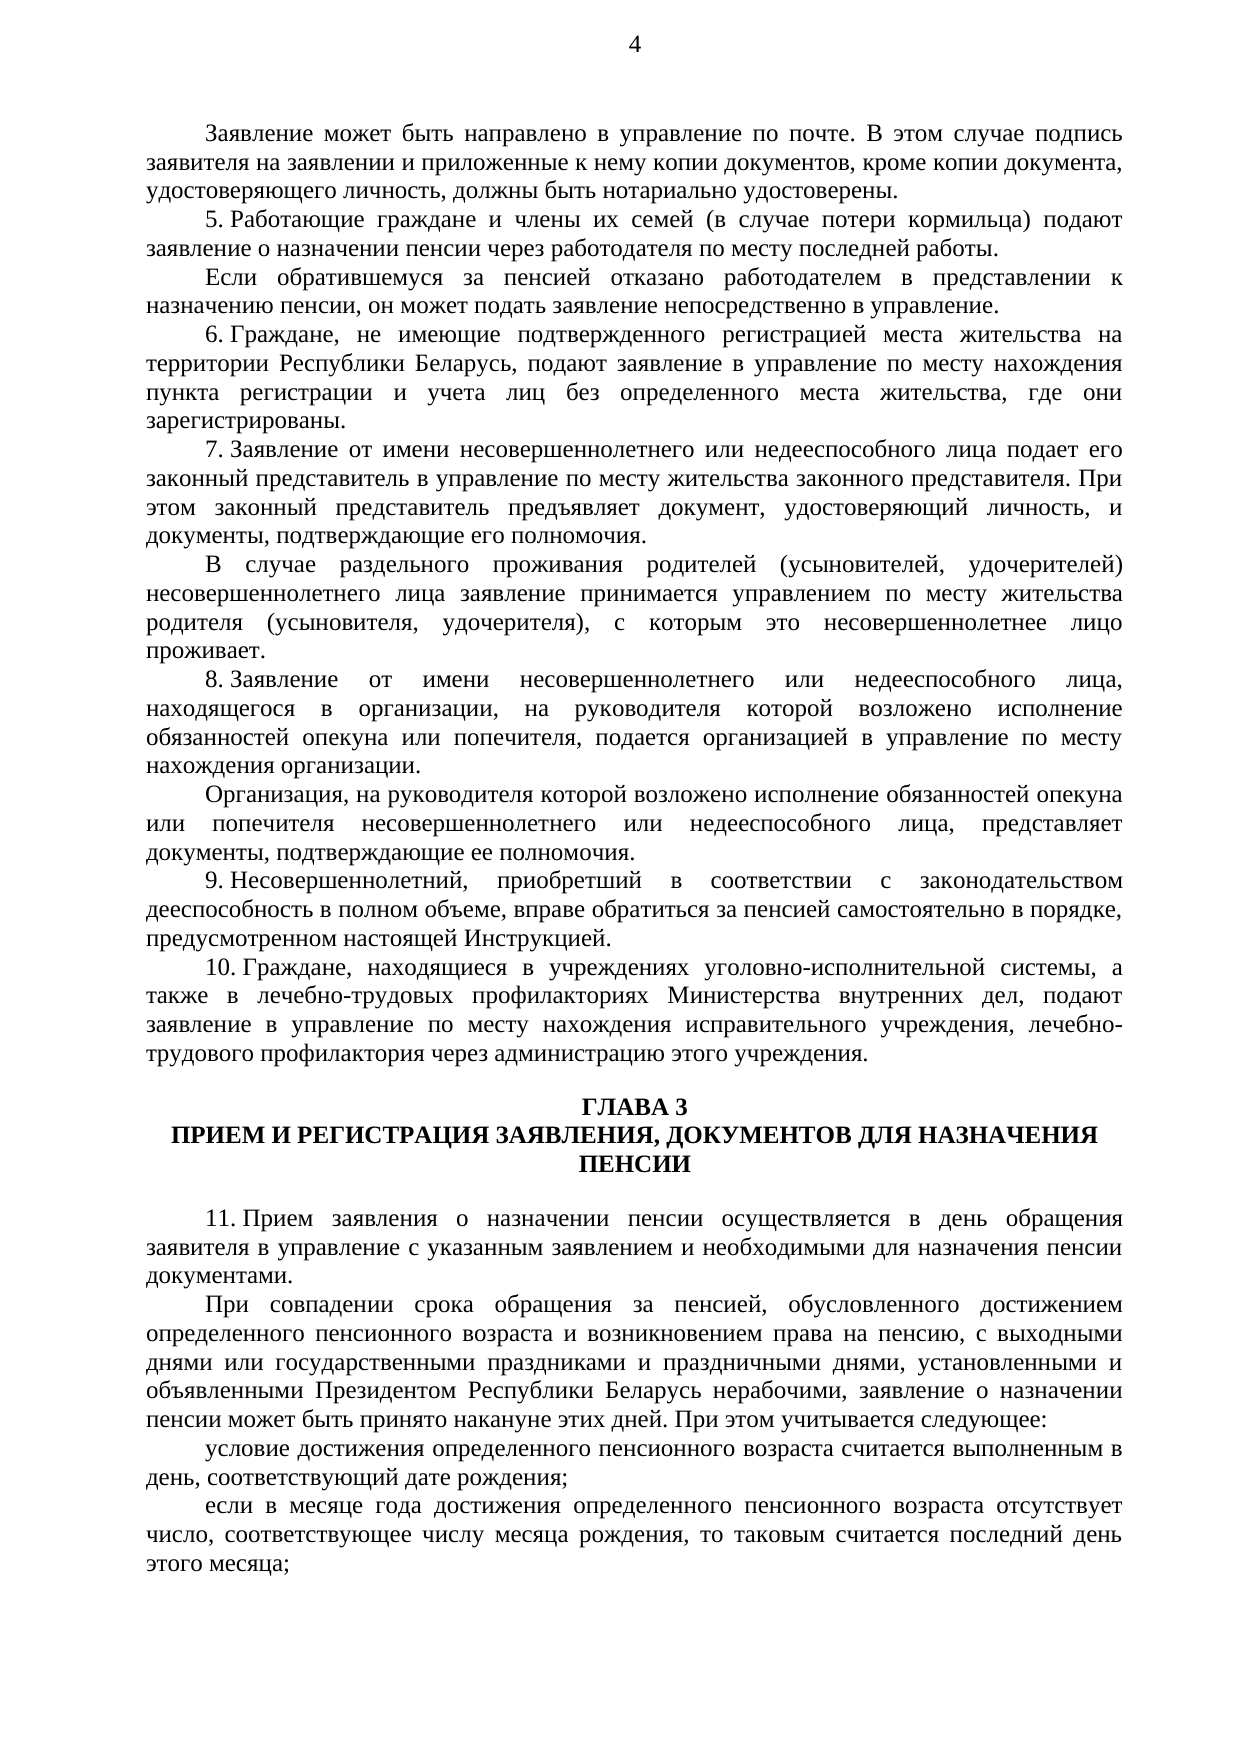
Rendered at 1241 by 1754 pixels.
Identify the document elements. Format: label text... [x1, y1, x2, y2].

text 7. Заявление от имени несовершеннолетнего или недееспособного лица подает его законный представитель в управление по месту жительства законного представителя. При этом законный представитель предъявляет документ, удостоверяющий личность, и документы, подтверждающие его полномочия. [146, 434, 1123, 549]
text 8. Заявление от имени несовершеннолетнего или недееспособного лица, находящегося в организации, на руководителя которой возложено исполнение обязанностей опекуна или попечителя, подается организацией в управление по месту нахождения организации. [146, 664, 1123, 779]
text условие достижения определенного пенсионного возраста считается выполненным в день, соответствующий дате рождения; [146, 1433, 1123, 1491]
text 9. Несовершеннолетний, приобретший в соответствии с законодательством дееспособность в полном объеме, вправе обратиться за пенсией самостоятельно в порядке, предусмотренном настоящей Инструкцией. [146, 866, 1123, 952]
text ГЛАВА 3 ПРИЕМ И РЕГИСТРАЦИЯ ЗАЯВЛЕНИЯ, ДОКУМЕНТОВ ДЛЯ НАЗНАЧЕНИЯ ПЕНСИИ [146, 1092, 1123, 1178]
text В случае раздельного проживания родителей (усыновителей, удочерителей) несовершеннолетнего лица заявление принимается управлением по месту жительства родителя (усыновителя, удочерителя), с которым это несовершеннолетнее лицо проживает. [146, 549, 1123, 664]
text 5. Работающие граждане и члены их семей (в случае потери кормильца) подают заявление о назначении пенсии через работодателя по месту последней работы. [146, 204, 1123, 262]
text Если обратившемуся за пенсией отказано работодателем в представлении к назначению пенсии, он может подать заявление непосредственно в управление. [146, 262, 1123, 319]
text 6. Граждане, не имеющие подтвержденного регистрацией места жительства на территории Республики Беларусь, подают заявление в управление по месту нахождения пункта регистрации и учета лиц без определенного места жительства, где они зарегистрированы. [146, 319, 1123, 434]
text Организация, на руководителя которой возложено исполнение обязанностей опекуна или попечителя несовершеннолетнего или недееспособного лица, представляет документы, подтверждающие ее полномочия. [146, 779, 1123, 866]
text При совпадении срока обращения за пенсией, обусловленного достижением определенного пенсионного возраста и возникновением права на пенсию, с выходными днями или государственными праздниками и праздничными днями, установленными и объявленными Президентом Республики Беларусь нерабочими, заявление о назначении пенсии может быть принято накануне этих дней. При этом учитывается следующее: [146, 1289, 1123, 1433]
text 10. Граждане, находящиеся в учреждениях уголовно-исполнительной системы, а также в лечебно-трудовых профилакториях Министерства внутренних дел, подают заявление в управление по месту нахождения исправительного учреждения, лечебно-трудового профилактория через администрацию этого учреждения. [146, 952, 1123, 1067]
text 11. Прием заявления о назначении пенсии осуществляется в день обращения заявителя в управление с указанным заявлением и необходимыми для назначения пенсии документами. [146, 1203, 1123, 1289]
text Заявление может быть направлено в управление по почте. В этом случае подпись заявителя на заявлении и приложенные к нему копии документов, кроме копии документа, удостоверяющего личность, должны быть нотариально удостоверены. [146, 118, 1123, 204]
text если в месяце года достижения определенного пенсионного возраста отсутствует число, соответствующее числу месяца рождения, то таковым считается последний день этого месяца; [146, 1491, 1123, 1577]
